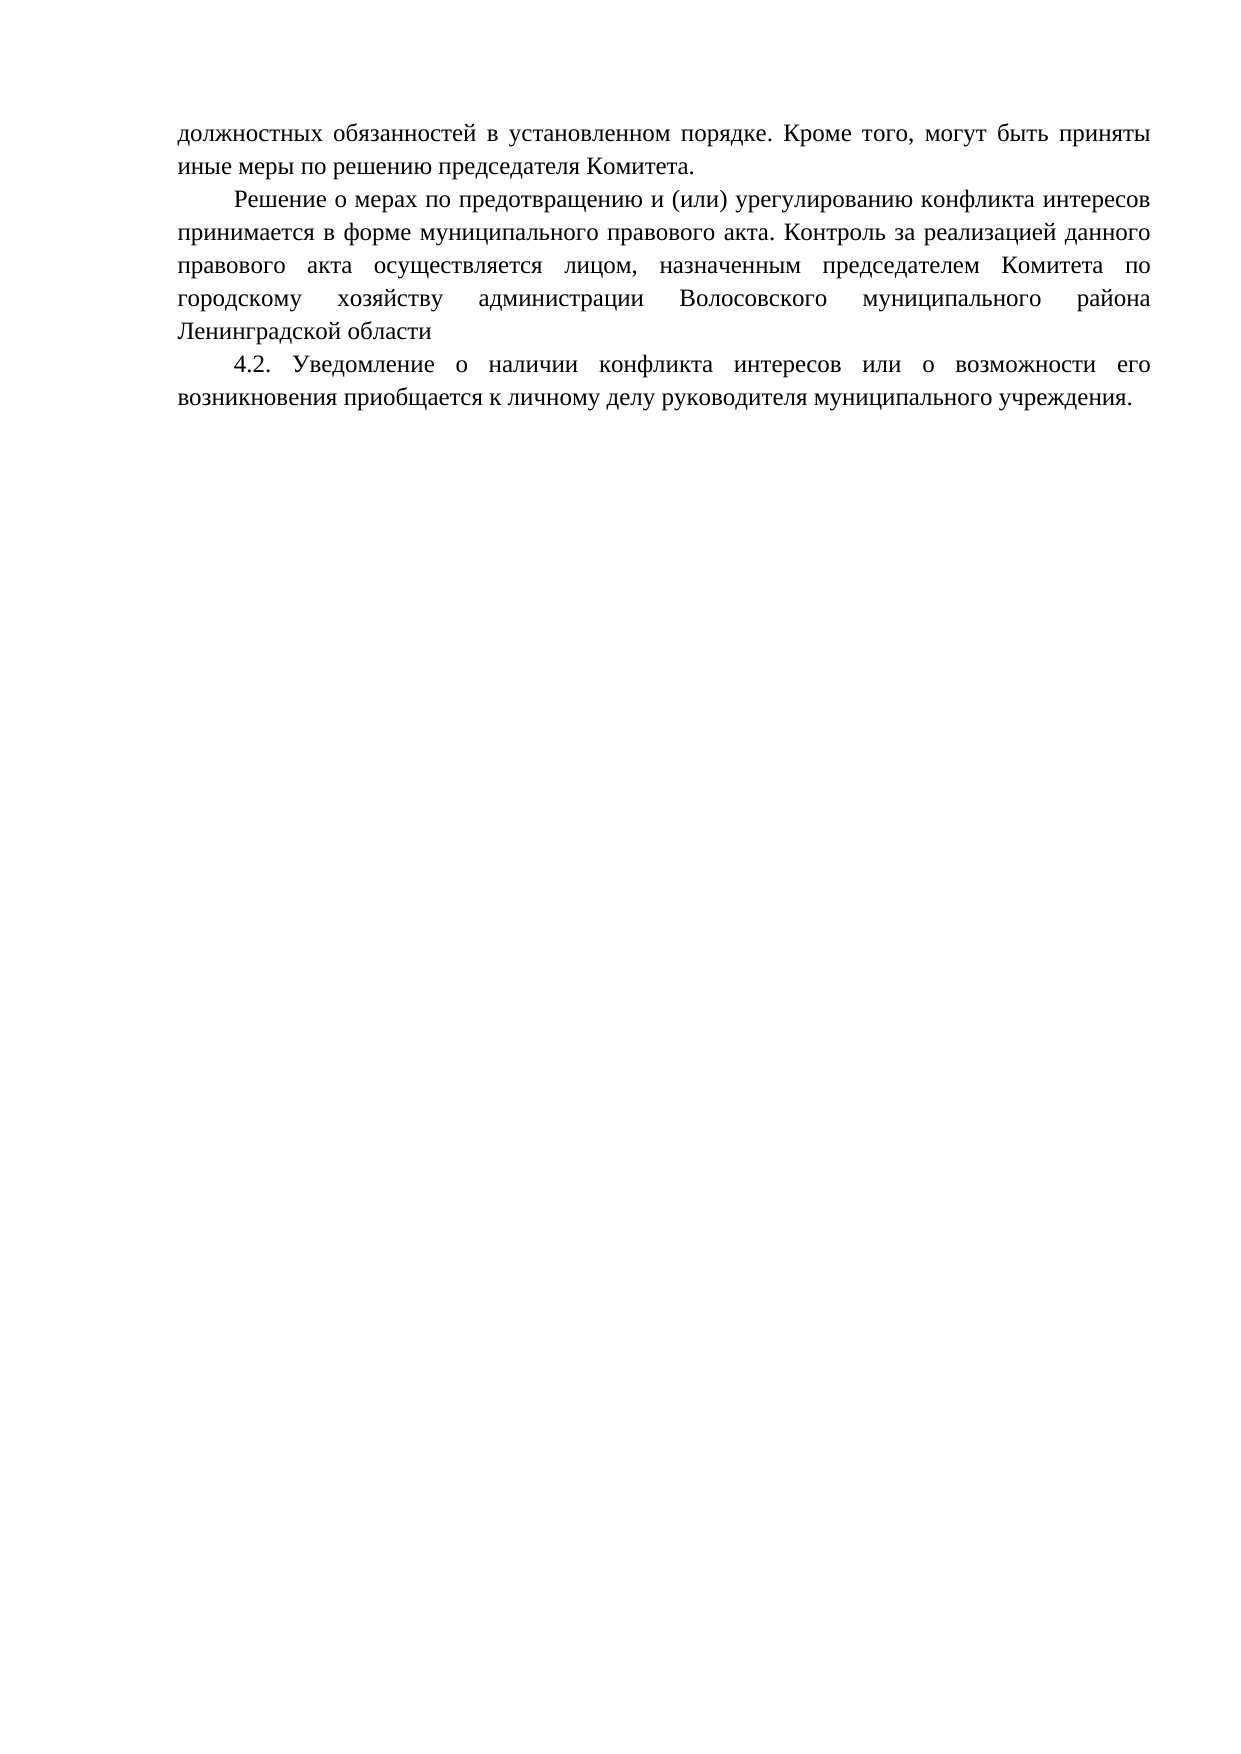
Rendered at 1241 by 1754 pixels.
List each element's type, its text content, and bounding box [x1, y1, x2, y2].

text Решение о мерах по предотвращению и (или) урегулированию конфликта интересов принимается в форме муниципального правового акта. Контроль за реализацией данного правового акта осуществляется лицом, назначенным председателем Комитета по городскому хозяйству администрации Волосовского муниципального района Ленинградской области [177, 184, 1152, 345]
text 4.2. Уведомление о наличии конфликта интересов или о возможности его возникновения приобщается к личному делу руководителя муниципального учреждения. [177, 349, 1152, 411]
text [177, 118, 1152, 180]
